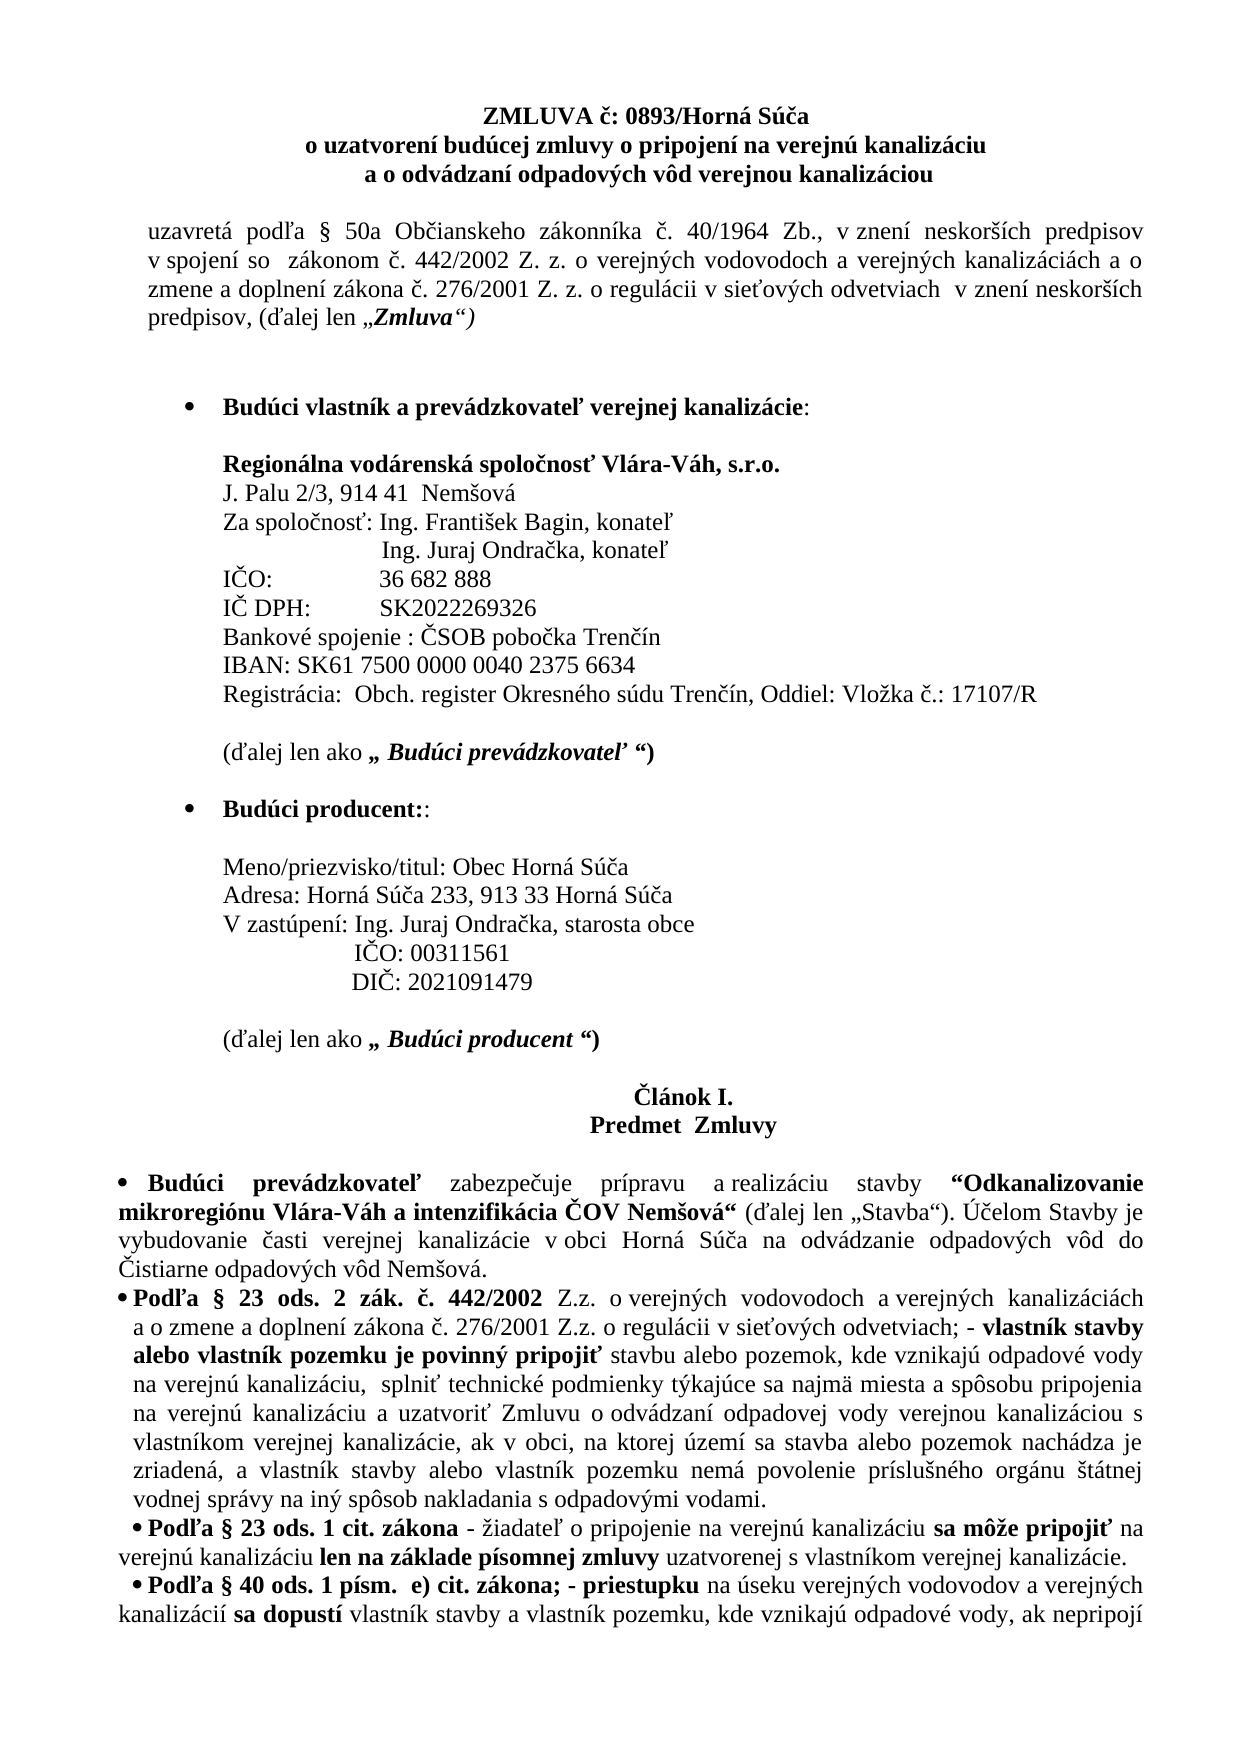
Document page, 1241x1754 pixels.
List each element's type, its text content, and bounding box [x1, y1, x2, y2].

text IČO: 00311561 [148, 938, 1144, 967]
text a o odvádzaní odpadových vôd verejnou kanalizáciou [148, 159, 1144, 187]
list Článok I. [223, 1082, 1144, 1111]
text Ing. Juraj Ondračka, konateľ [369, 536, 1144, 564]
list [118, 1571, 1144, 1628]
list Bankové spojenie : ČSOB pobočka Trenčín [223, 622, 1144, 651]
text DIČ: 2021091479 [295, 967, 1144, 996]
text o uzatvorení budúcej zmluvy o pripojení na verejnú kanalizáciu [148, 130, 1144, 159]
list IBAN: SK61 7500 0000 0040 2375 6634 [223, 651, 1144, 679]
list (ďalej len ako „ Budúci producent “) [223, 1024, 1144, 1053]
list Podľa § 23 ods. 2 zák. č. 442/2002 Z.z. o verejných vodovodoch a verejných kanalizáciách a o zmene a doplnení zákona č. 276/2001 Z.z. o regulácii v sieťových odvetviach; - vlastník stavby alebo vlastník pozemku je povinný pripojiť stavbu alebo pozemok, kde vznikajú odpadové vody na verejnú kanalizáciu, splniť technické podmienky týkajúce sa najmä miesta a spôsobu pripojenia na verejnú kanalizáciu a uzatvoriť Zmluvu o odvádzaní odpadovej vody verejnou kanalizáciou s vlastníkom verejnej kanalizácie, ak v obci, na ktorej území sa stavba alebo pozemok nachádza je zriadená, a vlastník stavby alebo vlastník pozemku nemá povolenie príslušného orgánu štátnej vodnej správy na iný spôsob nakladania s odpadovými vodami. [118, 1283, 1144, 1513]
list Budúci vlastník a prevádzkovateľ verejnej kanalizácie: [185, 392, 1144, 421]
list IČO: 36 682 888 [223, 564, 1144, 593]
list Meno/priezvisko/titul: Obec Horná Súča [223, 852, 1144, 881]
list (ďalej len ako „ Budúci prevádzkovateľ “) [223, 737, 1144, 766]
list Registrácia: Obch. register Okresného súdu Trenčín, Oddiel: Vložka č.: 17107/R [223, 679, 1144, 708]
list Budúci producent:: [185, 794, 1144, 823]
list Podľa § 23 ods. 1 cit. zákona - žiadateľ o pripojenie na verejnú kanalizáciu sa môže pripojiť na verejnú kanalizáciu len na základe písomnej zmluvy uzatvorenej s vlastníkom verejnej kanalizácie. [118, 1513, 1144, 1571]
list Budúci prevádzkovateľ zabezpečuje prípravu a realizáciu stavby “Odkanalizovanie mikroregiónu Vlára-Váh a intenzifikácia ČOV Nemšová“ (ďalej len „Stavba“). Účelom Stavby je vybudovanie časti verejnej kanalizácie v obci Horná Súča na odvádzanie odpadových vôd do Čistiarne odpadových vôd Nemšová. [118, 1168, 1144, 1283]
list Za spoločnosť: Ing. František Bagin, konateľ [223, 507, 1144, 536]
list J. Palu 2/3, 914 41 Nemšová [223, 478, 1144, 507]
list V zastúpení: Ing. Juraj Ondračka, starosta obce [223, 909, 1144, 938]
text uzavretá podľa § 50a Občianskeho zákonníka č. 40/1964 Zb., v znení neskorších predpisov v spojení so zákonom č. 442/2002 Z. z. o verejných vodovodoch a verejných kanalizáciách a o zmene a doplnení zákona č. 276/2001 Z. z. o regulácii v sieťových odvetviach v znení neskorších predpisov, (ďalej len „Zmluva“) [148, 216, 1144, 331]
list Regionálna vodárenská spoločnosť Vlára-Váh, s.r.o. [223, 449, 1144, 478]
list Predmet Zmluvy [223, 1111, 1144, 1139]
text ZMLUVA č: 0893/Horná Súča [148, 101, 1144, 130]
list IČ DPH: SK2022269326 [223, 593, 1144, 622]
list Adresa: Horná Súča 233, 913 33 Horná Súča [223, 881, 1144, 909]
